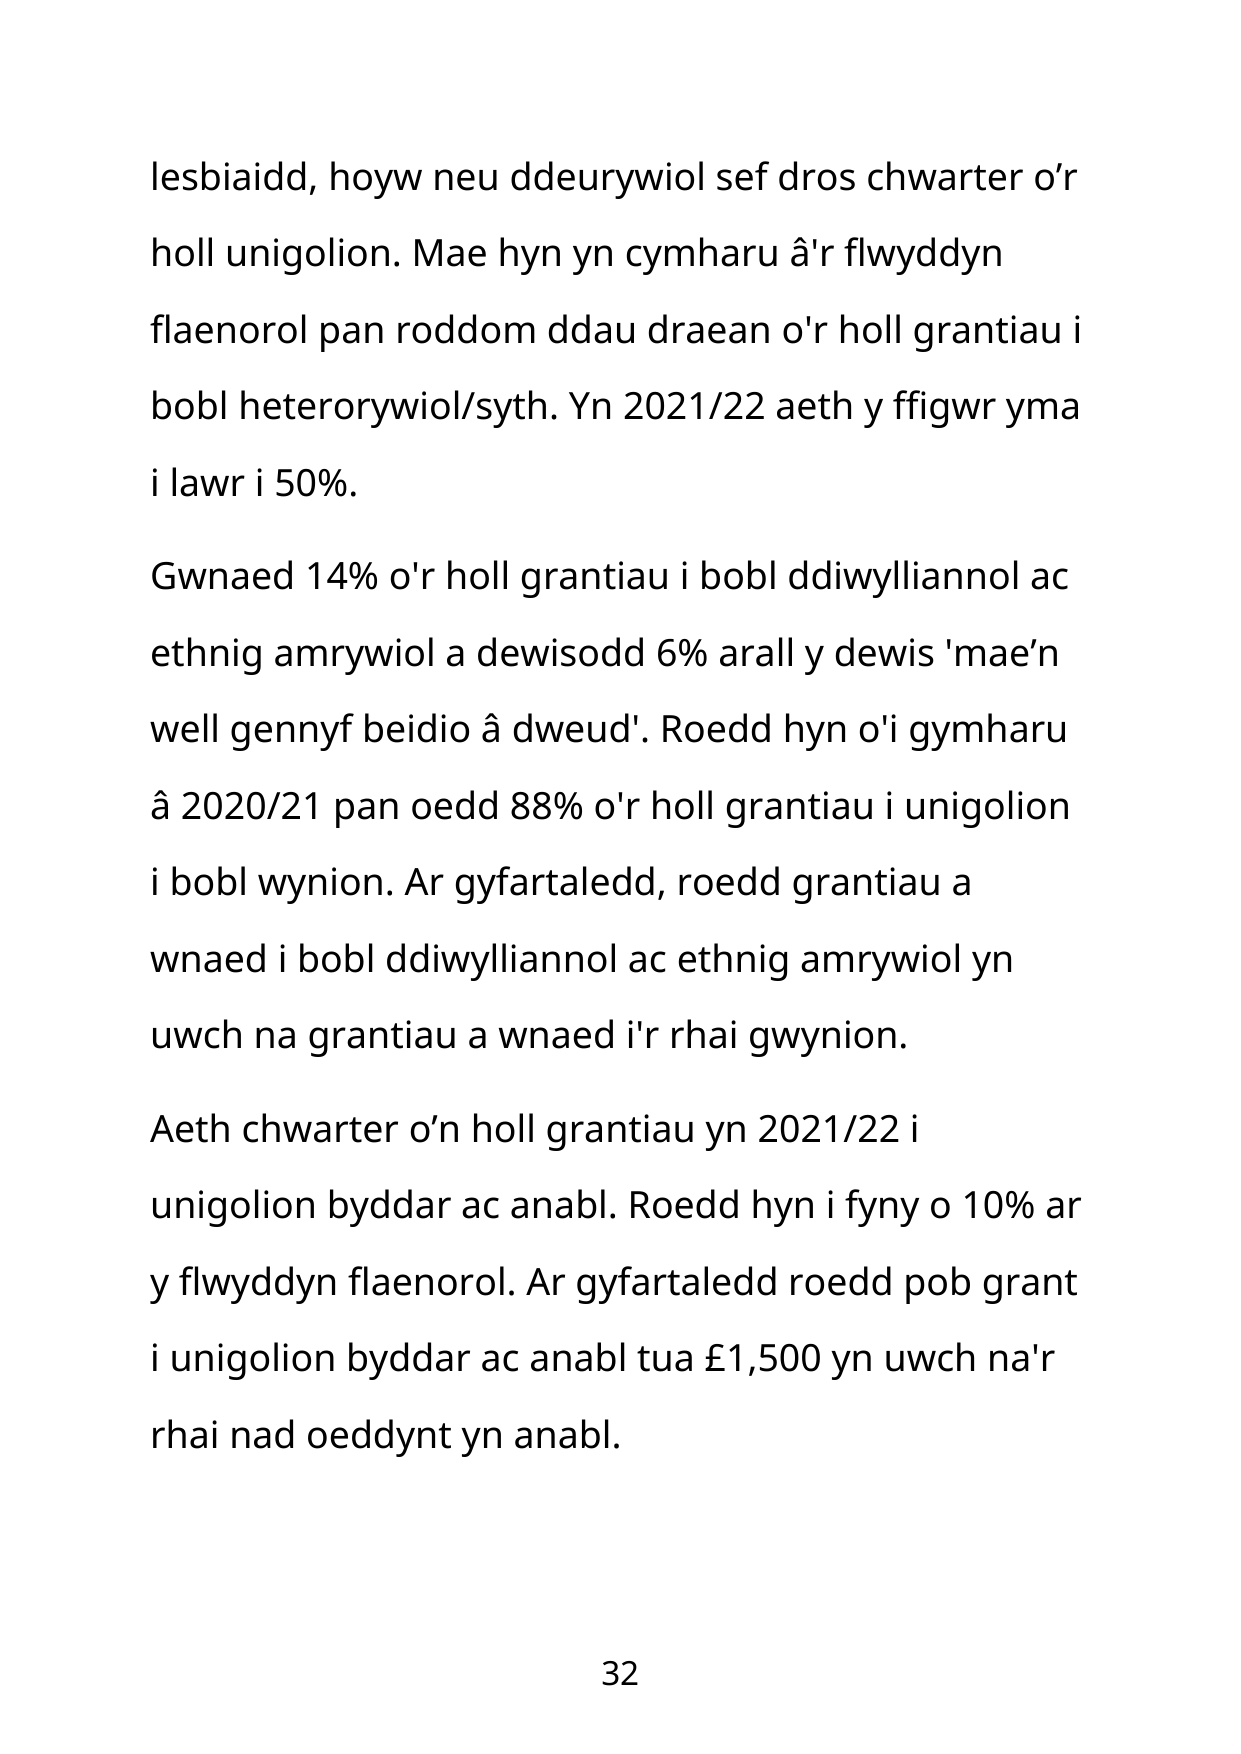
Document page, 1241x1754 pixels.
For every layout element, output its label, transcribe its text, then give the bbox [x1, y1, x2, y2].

text Gwnaed 14% o'r holl grantiau i bobl ddiwylliannol ac ethnig amrywiol a dewisodd 6% arall y dewis 'mae’n well gennyf beidio â dweud'. Roedd hyn o'i gymharu â 2020/21 pan oedd 88% o'r holl grantiau i unigolion i bobl wynion. Ar gyfartaledd, roedd grantiau a wnaed i bobl ddiwylliannol ac ethnig amrywiol yn uwch na grantiau a wnaed i'r rhai gwynion. [150, 549, 1090, 1060]
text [150, 150, 1090, 507]
text Aeth chwarter o’n holl grantiau yn 2021/22 i unigolion byddar ac anabl. Roedd hyn i fyny o 10% ar y flwyddyn flaenorol. Ar gyfartaledd roedd pob grant i unigolion byddar ac anabl tua £1,500 yn uwch na'r rhai nad oeddynt yn anabl. [150, 1102, 1090, 1459]
